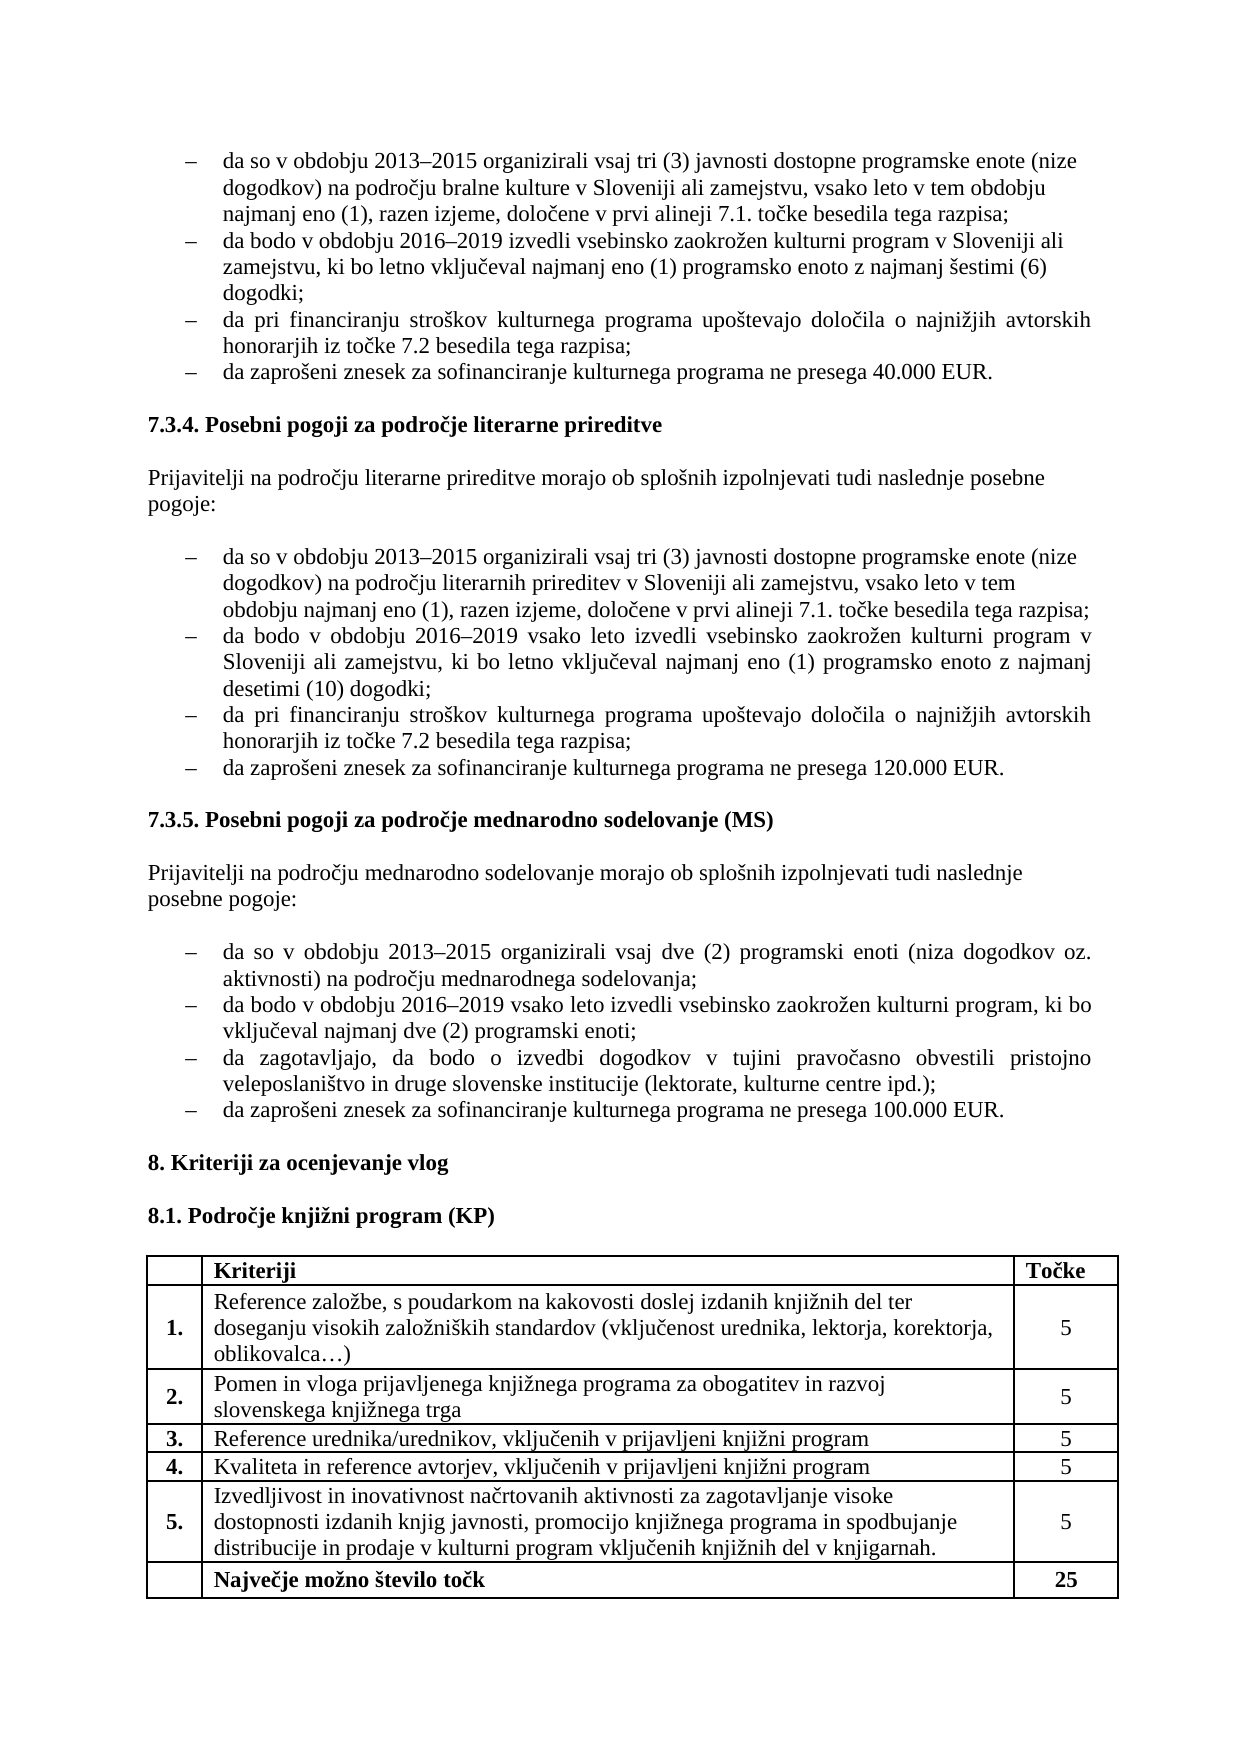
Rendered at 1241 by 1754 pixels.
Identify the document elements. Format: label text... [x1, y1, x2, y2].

table_cell 5. [148, 1482, 201, 1561]
list da zaprošeni znesek za sofinanciranje kulturnega programa ne presega 120.000 EUR. [185, 754, 1093, 780]
table_cell Kvaliteta in reference avtorjev, vključenih v prijavljeni knjižni program [203, 1453, 1013, 1480]
table_cell 5 [1015, 1286, 1117, 1368]
list da pri financiranju stroškov kulturnega programa upoštevajo določila o najnižjih avtorskih honorarjih iz točke 7.2 besedila tega razpisa; [185, 306, 1093, 358]
table_cell 5 [1015, 1453, 1117, 1480]
table_cell 4. [148, 1453, 201, 1480]
list da zaprošeni znesek za sofinanciranje kulturnega programa ne presega 100.000 EUR. [185, 1096, 1093, 1123]
table_cell 5 [1015, 1425, 1117, 1451]
table_cell Reference založbe, s poudarkom na kakovosti doslej izdanih knjižnih del ter doseganju visokih založniških standardov (vključenost urednika, lektorja, korektorja, oblikovalca…) [203, 1286, 1013, 1368]
table_header Točke [1015, 1257, 1117, 1284]
list da so v obdobju 2013–2015 organizirali vsaj tri (3) javnosti dostopne programske enote (nize dogodkov) na področju literarnih prireditev v Sloveniji ali zamejstvu, vsako leto v tem obdobju najmanj eno (1), razen izjeme, določene v prvi alineji 7.1. točke besedila tega razpisa; [185, 543, 1093, 622]
table_cell Izvedljivost in inovativnost načrtovanih aktivnosti za zagotavljanje visoke dostopnosti izdanih knjig javnosti, promocijo knjižnega programa in spodbujanje distribucije in prodaje v kulturni program vključenih knjižnih del v knjigarnah. [203, 1482, 1013, 1561]
table_cell 2. [148, 1370, 201, 1423]
list da so v obdobju 2013–2015 organizirali vsaj tri (3) javnosti dostopne programske enote (nize dogodkov) na področju bralne kulture v Sloveniji ali zamejstvu, vsako leto v tem obdobju najmanj eno (1), razen izjeme, določene v prvi alineji 7.1. točke besedila tega razpisa; [185, 148, 1093, 227]
table_cell Pomen in vloga prijavljenega knjižnega programa za obogatitev in razvoj slovenskega knjižnega trga [203, 1370, 1013, 1423]
list da zagotavljajo, da bodo o izvedbi dogodkov v tujini pravočasno obvestili pristojno veleposlaništvo in druge slovenske institucije (lektorate, kulturne centre ipd.); [185, 1044, 1093, 1096]
list da so v obdobju 2013–2015 organizirali vsaj dve (2) programski enoti (niza dogodkov oz. aktivnosti) na področju mednarodnega sodelovanja; [185, 938, 1093, 991]
text 8.1. Področje knjižni program (KP) [148, 1202, 1093, 1228]
table_cell 25 [1015, 1563, 1117, 1597]
table_cell Reference urednika/urednikov, vključenih v prijavljeni knjižni program [203, 1425, 1013, 1451]
text 8. Kriteriji za ocenjevanje vlog [148, 1149, 1093, 1175]
table_cell 3. [148, 1425, 201, 1451]
text Prijavitelji na področju mednarodno sodelovanje morajo ob splošnih izpolnjevati tudi naslednje posebne pogoje: [148, 859, 1093, 912]
table_cell 5 [1015, 1370, 1117, 1423]
table_header Kriteriji [203, 1257, 1013, 1284]
table_header [148, 1257, 201, 1284]
table_cell 5 [1015, 1482, 1117, 1561]
list da bodo v obdobju 2016–2019 vsako leto izvedli vsebinsko zaokrožen kulturni program v Sloveniji ali zamejstvu, ki bo letno vključeval najmanj eno (1) programsko enoto z najmanj desetimi (10) dogodki; [185, 622, 1093, 701]
list da pri financiranju stroškov kulturnega programa upoštevajo določila o najnižjih avtorskih honorarjih iz točke 7.2 besedila tega razpisa; [185, 701, 1093, 754]
list da bodo v obdobju 2016–2019 vsako leto izvedli vsebinsko zaokrožen kulturni program, ki bo vključeval najmanj dve (2) programski enoti; [185, 991, 1093, 1044]
table_cell [148, 1563, 201, 1597]
text Prijavitelji na področju literarne prireditve morajo ob splošnih izpolnjevati tudi naslednje posebne pogoje: [148, 464, 1093, 517]
text 7.3.5. Posebni pogoji za področje mednarodno sodelovanje (MS) [148, 806, 1093, 833]
table_cell 1. [148, 1286, 201, 1368]
table_cell Največje možno število točk [203, 1563, 1013, 1597]
list da zaprošeni znesek za sofinanciranje kulturnega programa ne presega 40.000 EUR. [185, 358, 1093, 385]
text 7.3.4. Posebni pogoji za področje literarne prireditve [148, 411, 1093, 437]
list da bodo v obdobju 2016–2019 izvedli vsebinsko zaokrožen kulturni program v Sloveniji ali zamejstvu, ki bo letno vključeval najmanj eno (1) programsko enoto z najmanj šestimi (6) dogodki; [185, 227, 1093, 306]
